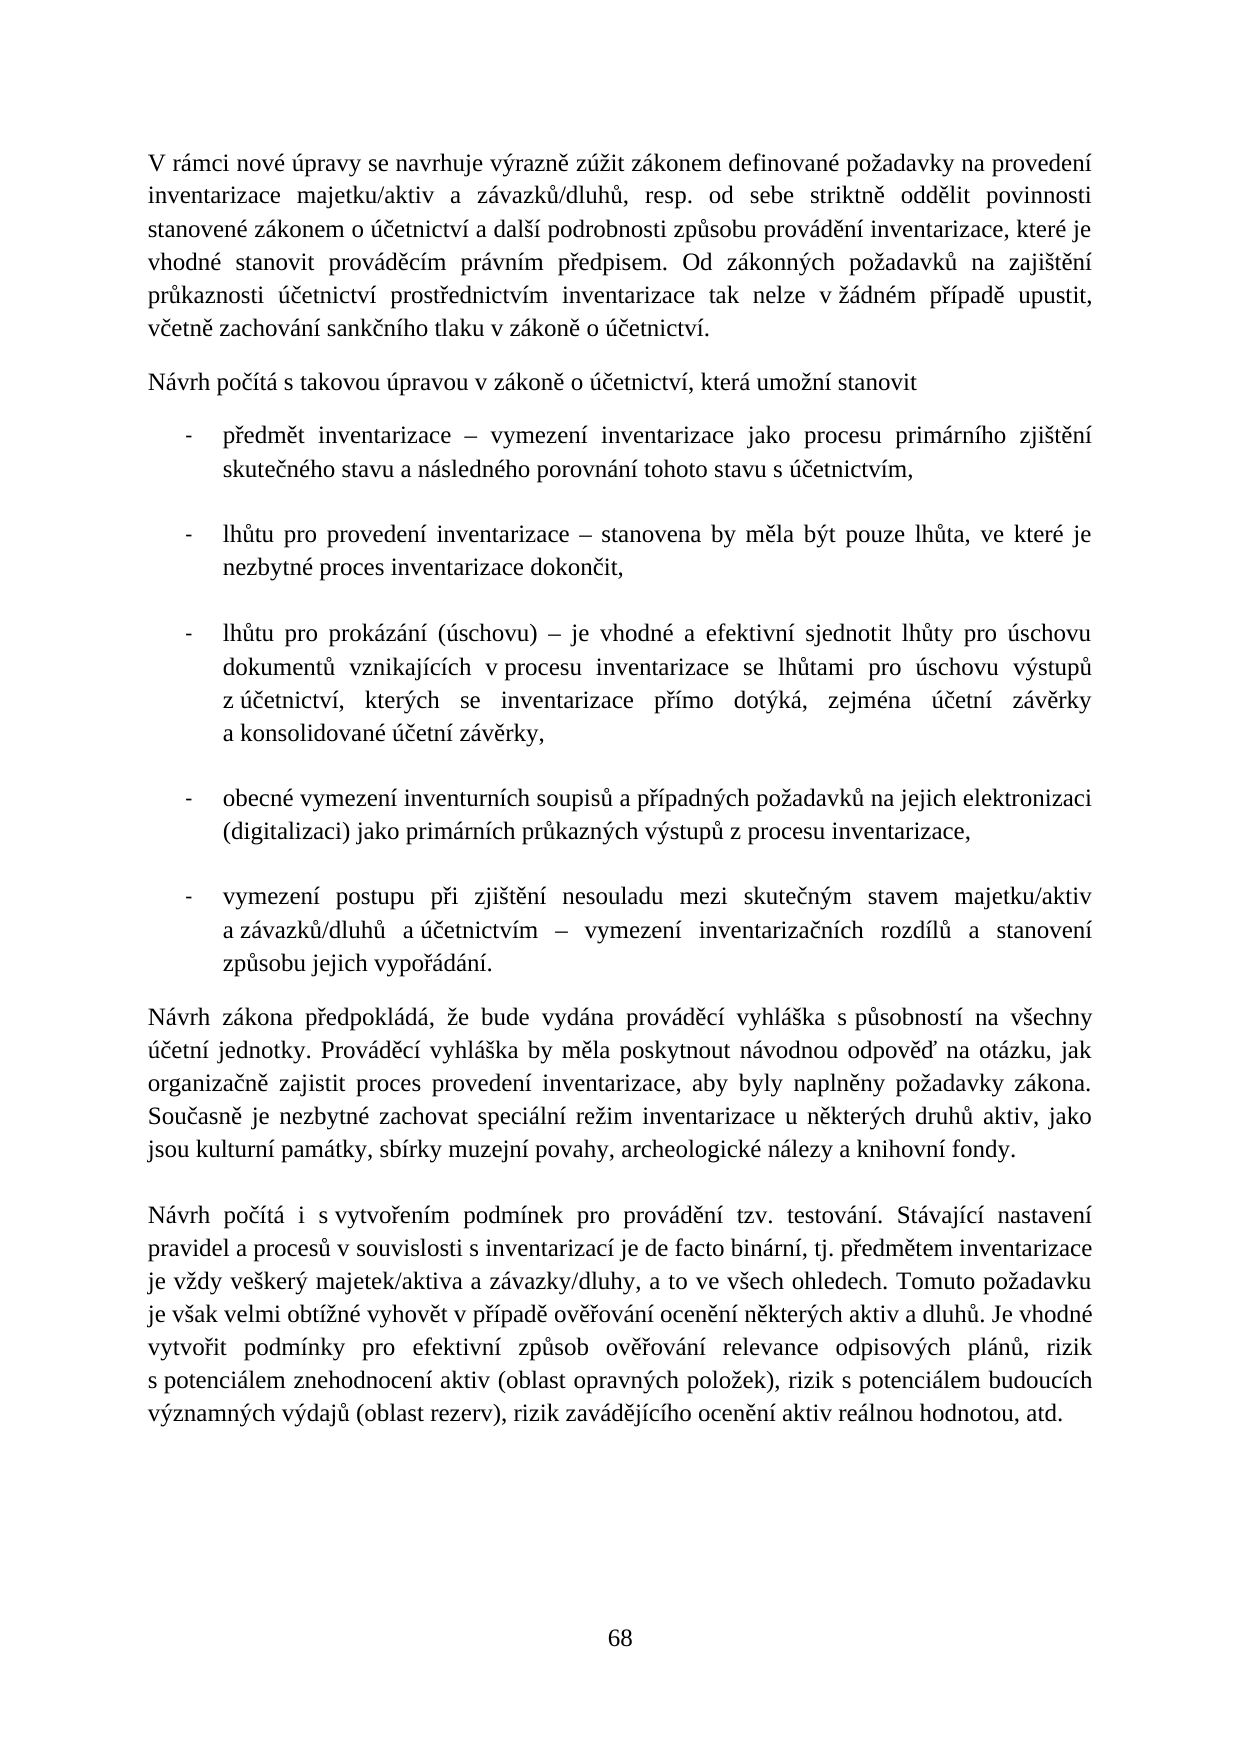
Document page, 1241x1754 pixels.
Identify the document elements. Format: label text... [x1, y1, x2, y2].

text V rámci nové úpravy se navrhuje výrazně zúžit zákonem definované požadavky na provedení inventarizace majetku/aktiv a závazků/dluhů, resp. od sebe striktně oddělit povinnosti stanovené zákonem o účetnictví a další podrobnosti způsobu provádění inventarizace, které je vhodné stanovit prováděcím právním předpisem. Od zákonných požadavků na zajištění průkaznosti účetnictví prostřednictvím inventarizace tak nelze v žádném případě upustit, včetně zachování sankčního tlaku v zákoně o účetnictví. [148, 148, 1093, 341]
list lhůtu pro provedení inventarizace – stanovena by měla být pouze lhůta, ve které je nezbytné proces inventarizace dokončit, [185, 519, 1093, 581]
text Návrh počítá s takovou úpravou v zákoně o účetnictví, která umožní stanovit [148, 367, 1093, 395]
text Návrh zákona předpokládá, že bude vydána prováděcí vyhláška s působností na všechny účetní jednotky. Prováděcí vyhláška by měla poskytnout návodnou odpověď na otázku, jak organizačně zajistit proces provedení inventarizace, aby byly naplněny požadavky zákona. Současně je nezbytné zachovat speciální režim inventarizace u některých druhů aktiv, jako jsou kulturní památky, sbírky muzejní povahy, archeologické nálezy a knihovní fondy. [148, 1002, 1093, 1162]
text Návrh počítá i s vytvořením podmínek pro provádění tzv. testování. Stávající nastavení pravidel a procesů v souvislosti s inventarizací je de facto binární, tj. předmětem inventarizace je vždy veškerý majetek/aktiva a závazky/dluhy, a to ve všech ohledech. Tomuto požadavku je však velmi obtížné vyhovět v případě ověřování ocenění některých aktiv a dluhů. Je vhodné vytvořit podmínky pro efektivní způsob ověřování relevance odpisových plánů, rizik s potenciálem znehodnocení aktiv (oblast opravných položek), rizik s potenciálem budoucích významných výdajů (oblast rezerv), rizik zavádějícího ocenění aktiv reálnou hodnotou, atd. [148, 1200, 1093, 1427]
list lhůtu pro prokázání (úschovu) – je vhodné a efektivní sjednotit lhůty pro úschovu dokumentů vznikajících v procesu inventarizace se lhůtami pro úschovu výstupů z účetnictví, kterých se inventarizace přímo dotýká, zejména účetní závěrky a konsolidované účetní závěrky, [185, 618, 1093, 746]
list obecné vymezení inventurních soupisů a případných požadavků na jejich elektronizaci (digitalizaci) jako primárních průkazných výstupů z procesu inventarizace, [185, 783, 1093, 845]
list předmět inventarizace – vymezení inventarizace jako procesu primárního zjištění skutečného stavu a následného porovnání tohoto stavu s účetnictvím, [185, 420, 1093, 482]
list vymezení postupu při zjištění nesouladu mezi skutečným stavem majetku/aktiv a závazků/dluhů a účetnictvím – vymezení inventarizačních rozdílů a stanovení způsobu jejich vypořádání. [185, 881, 1093, 977]
